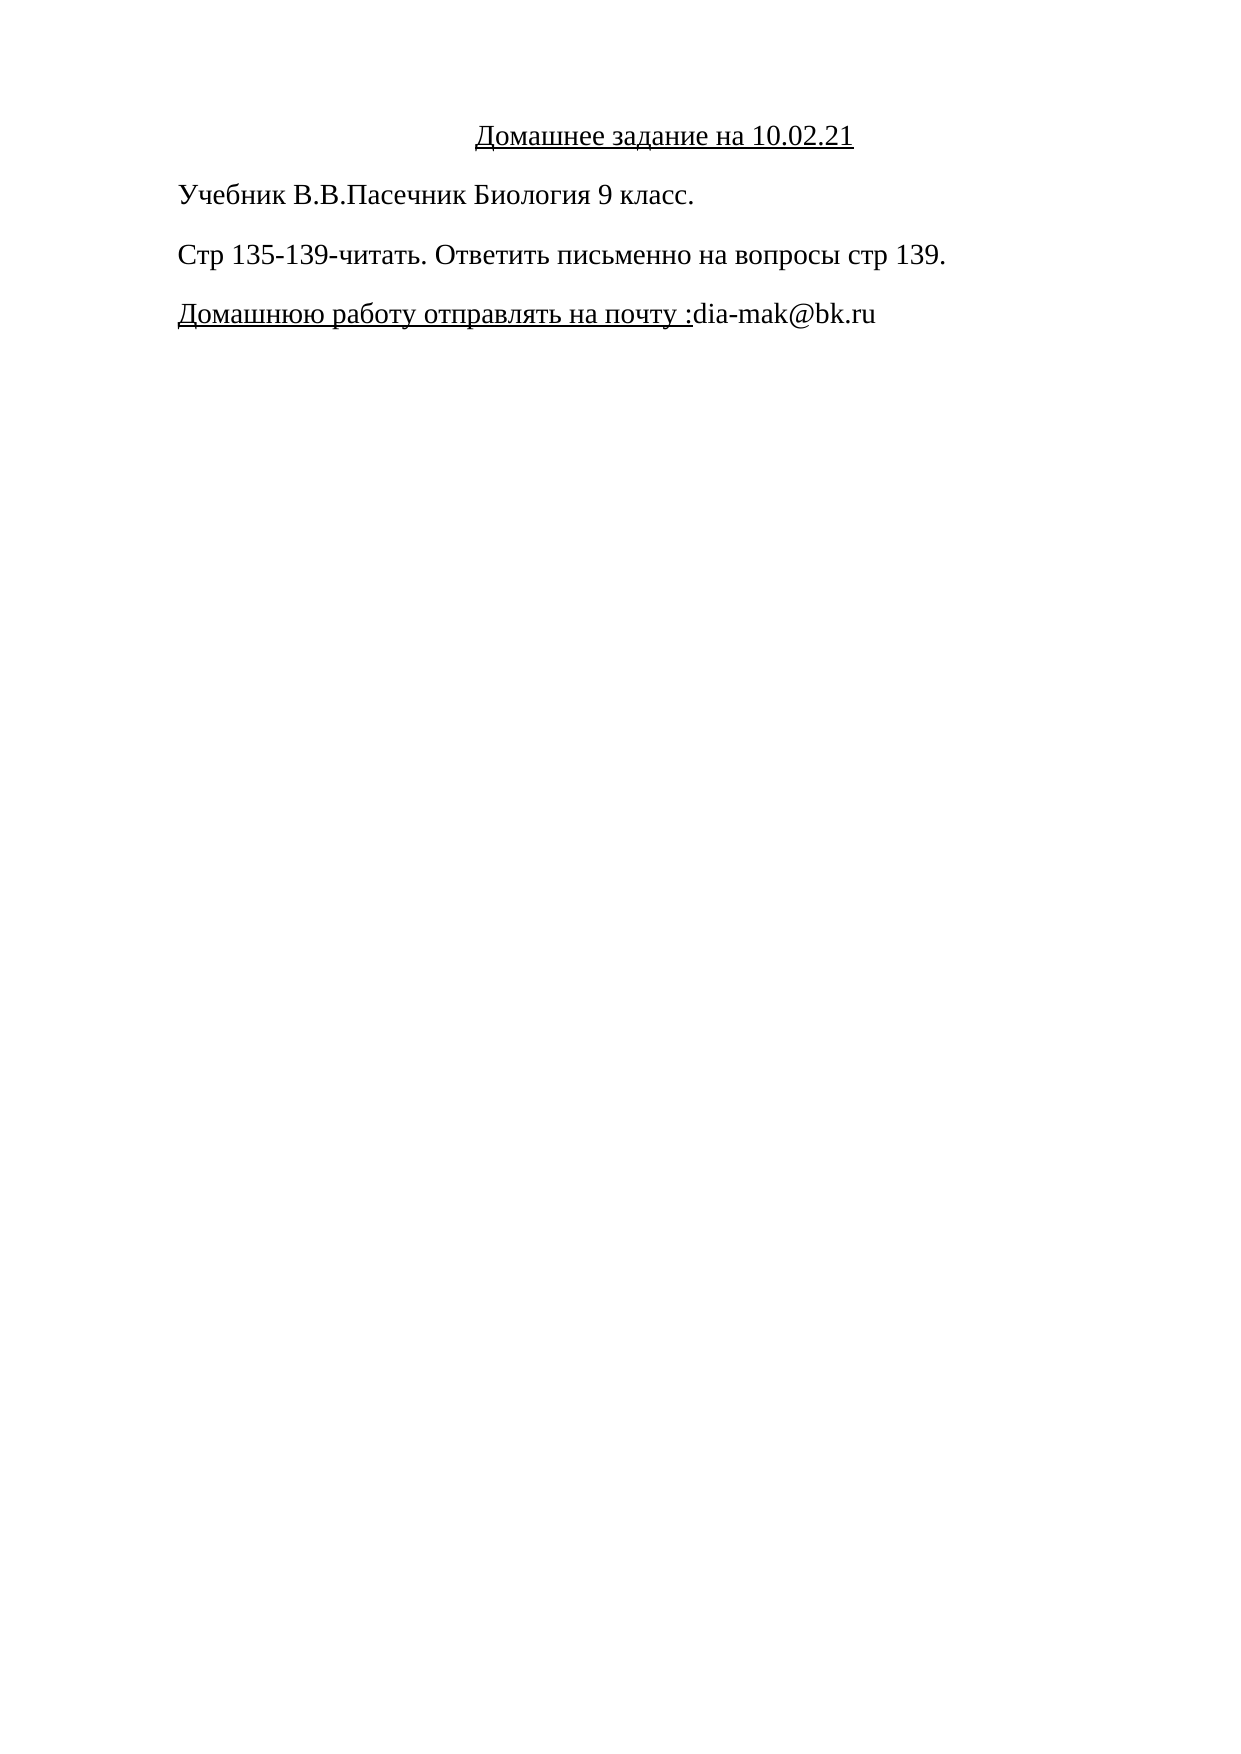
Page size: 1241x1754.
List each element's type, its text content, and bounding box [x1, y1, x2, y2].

text Домашнее задание на 10.02.21 [177, 118, 1152, 152]
text Домашнюю работу отправлять на почту :dia-mak@bk.ru [177, 296, 1152, 330]
text Учебник В.В.Пасечник Биология 9 класс. [177, 177, 1152, 211]
text Стр 135-139-читать. Ответить письменно на вопросы стр 139. [177, 237, 1152, 270]
